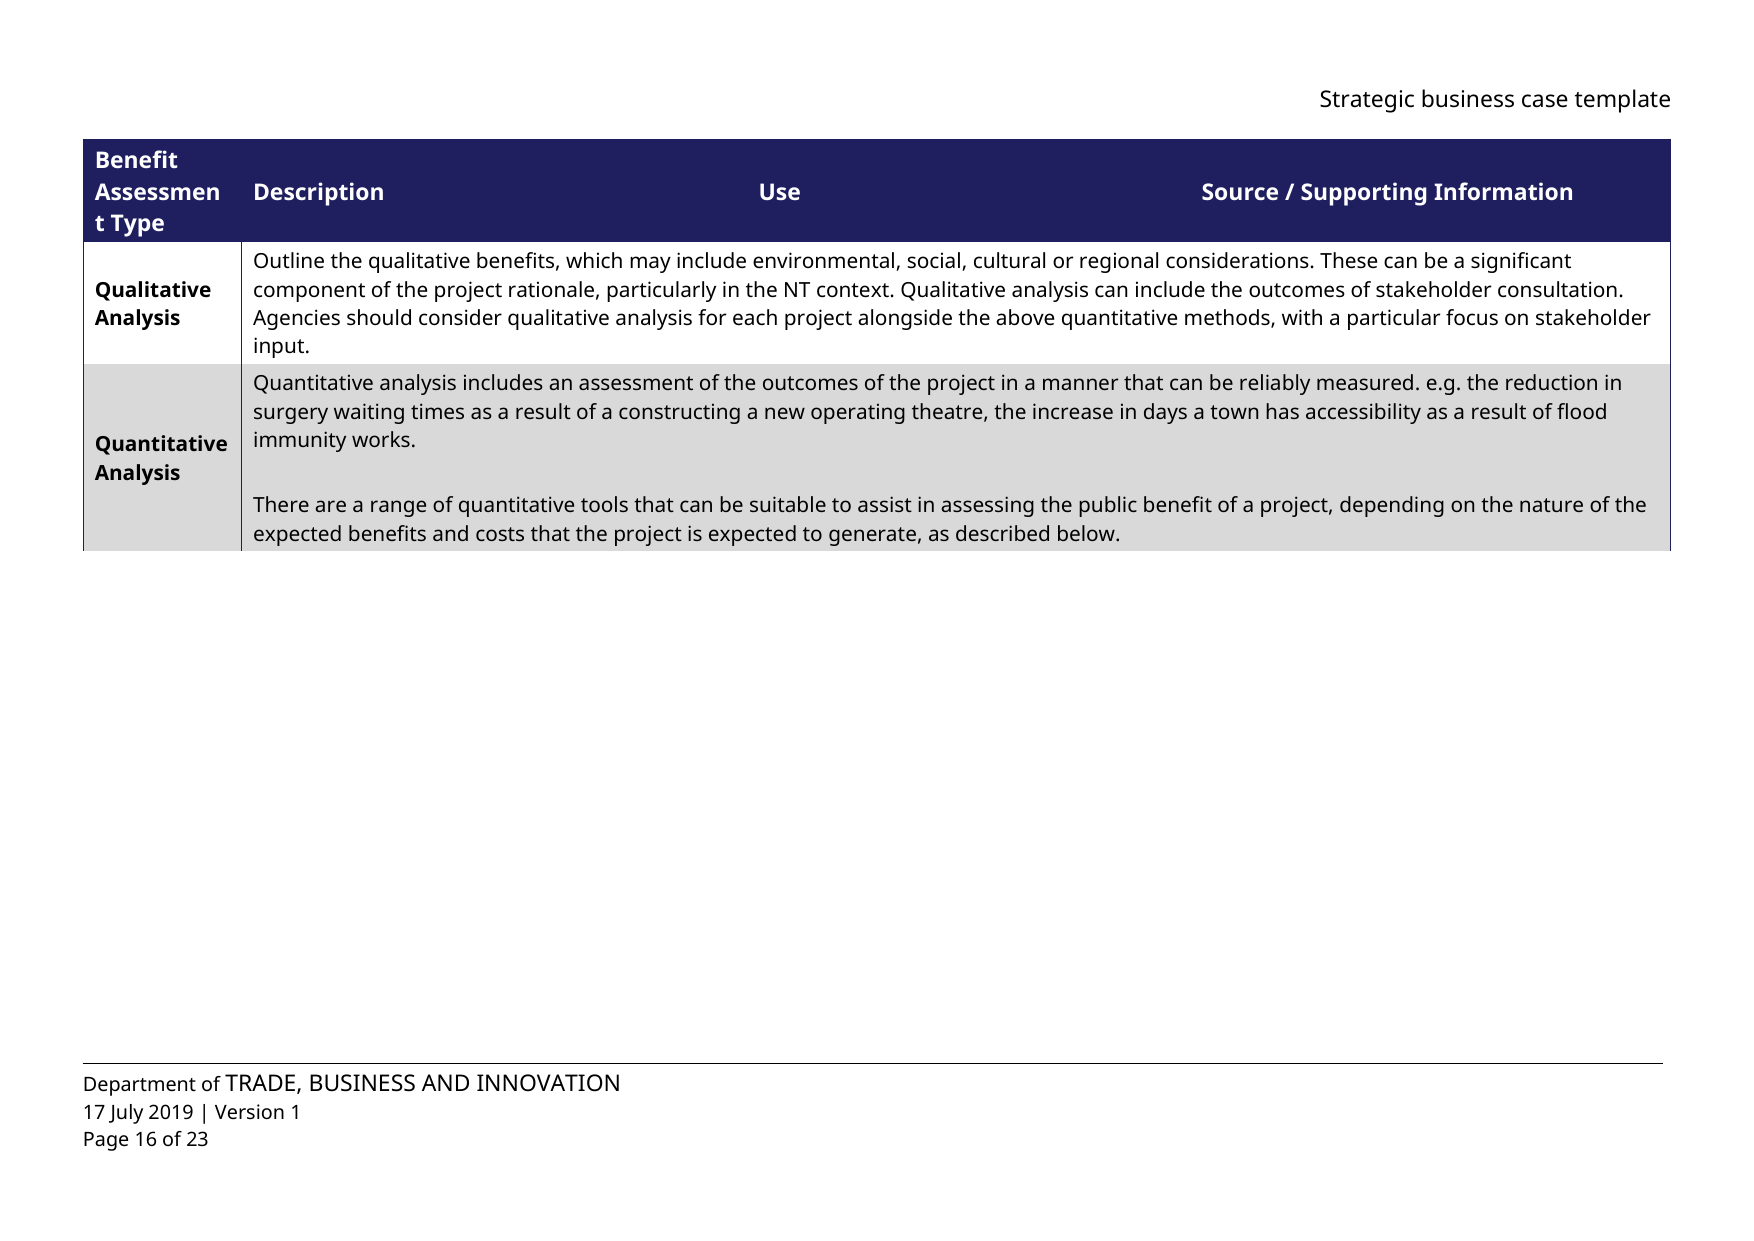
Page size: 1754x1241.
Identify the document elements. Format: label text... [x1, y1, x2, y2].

table_cell Quantitative analysis includes an assessment of the outcomes of the project in a manner that can be reliably measured. e.g. the reduction in surgery waiting times as a result of a constructing a new operating theatre, the increase in days a town has accessibility as a result of flood immunity works. There are a range of quantitative tools that can be suitable to assist in assessing the public benefit of a project, depending on the nature of the expected benefits and costs that the project is expected to generate, as described below. [242, 364, 1670, 551]
table_cell Qualitative Analysis [84, 242, 241, 364]
table_cell Outline the qualitative benefits, which may include environmental, social, cultural or regional considerations. These can be a significant component of the project rationale, particularly in the NT context. Qualitative analysis can include the outcomes of stakeholder consultation. Agencies should consider qualitative analysis for each project alongside the above quantitative methods, with a particular focus on stakeholder input. [242, 242, 1670, 364]
table_header Description [242, 140, 747, 242]
table_cell Quantitative Analysis [84, 364, 241, 551]
table_header Benefit Assessment Type [84, 140, 241, 242]
table_header Source / Supporting Information [1191, 140, 1670, 242]
table_header Use [748, 140, 1190, 242]
